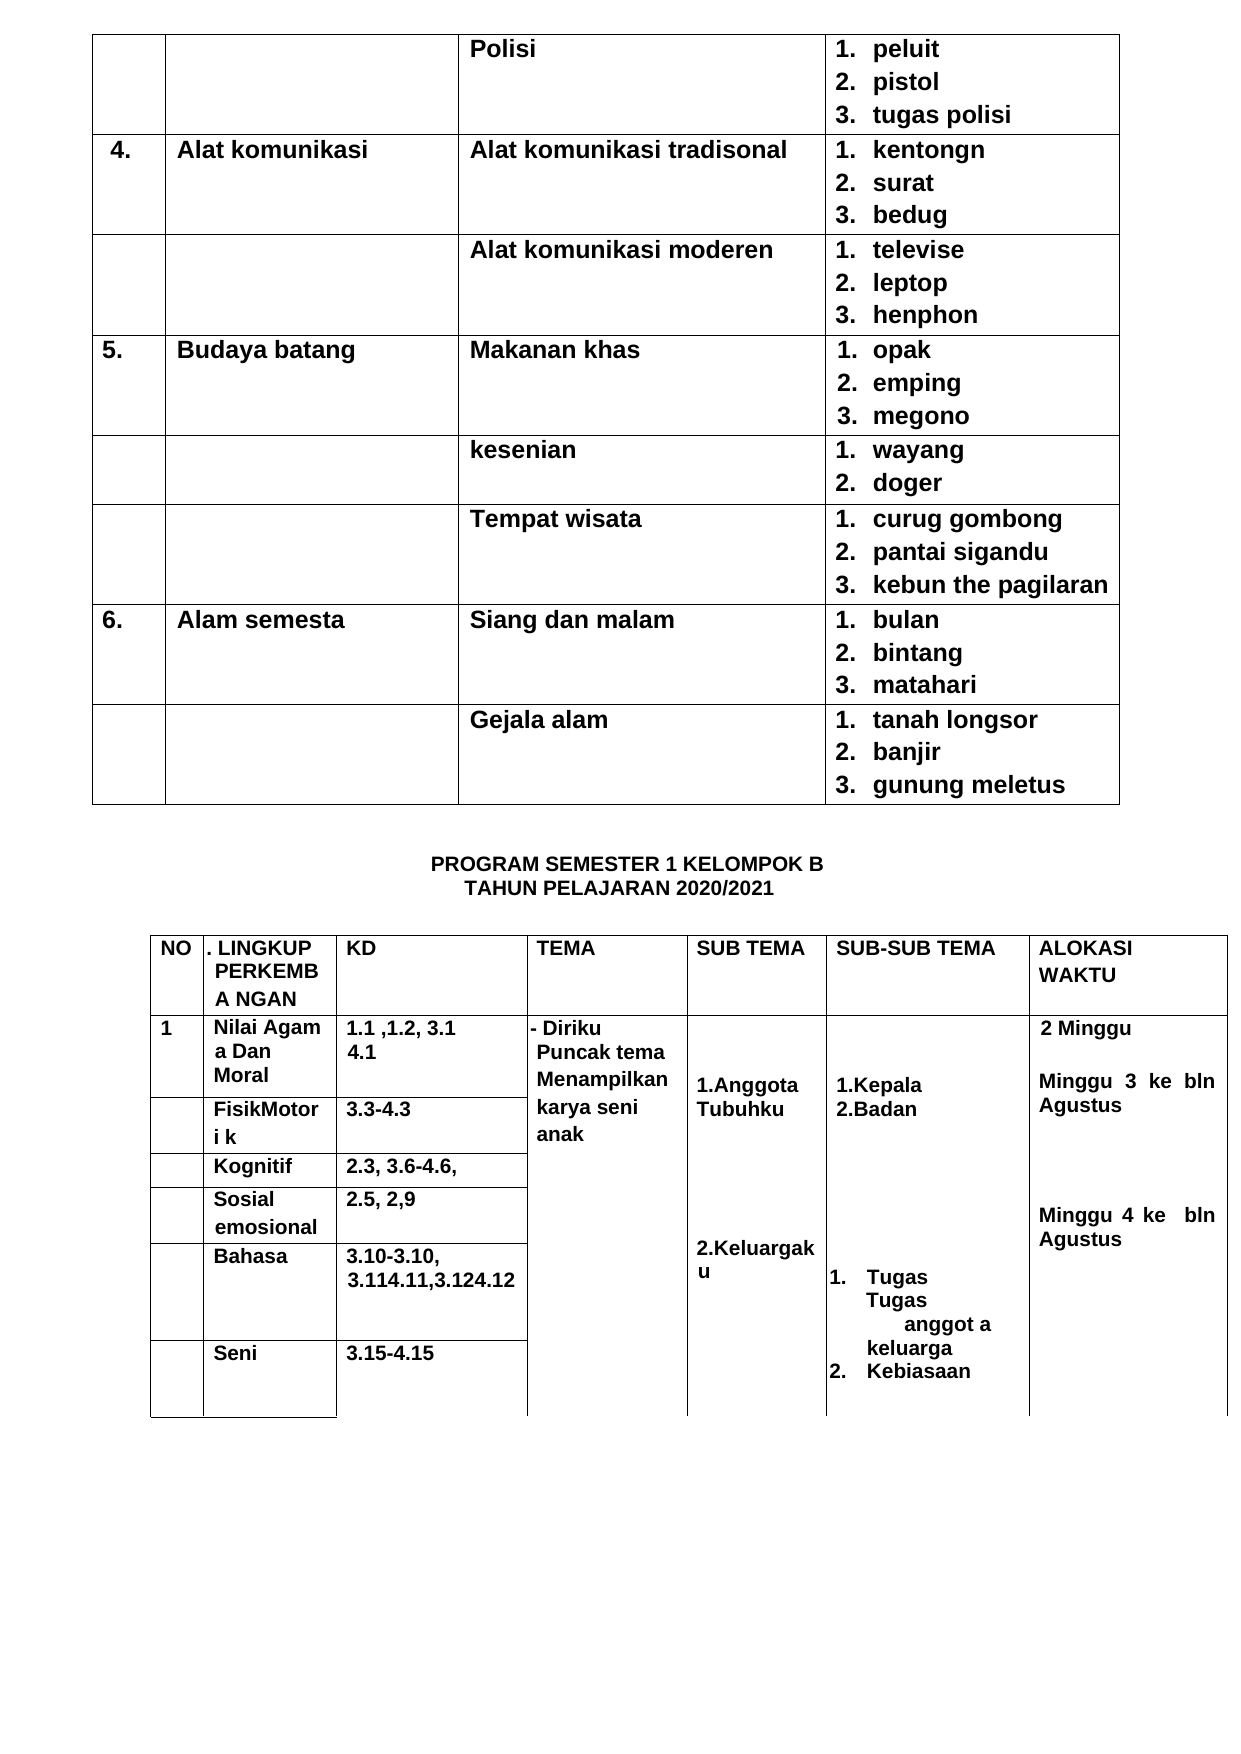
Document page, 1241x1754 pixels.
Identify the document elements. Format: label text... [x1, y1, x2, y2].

table_cell 2.5, 2,9 [337, 1188, 527, 1243]
table_header SUB-SUB TEMA [827, 936, 1029, 1015]
table_cell 2.3, 3.6-4.6, [337, 1154, 527, 1187]
table_cell [166, 505, 458, 604]
table_cell [93, 436, 165, 503]
table_header ALOKASI WAKTU [1030, 936, 1227, 1015]
table_cell kesenian [459, 436, 825, 503]
table_cell bulan bintang matahari [826, 605, 1119, 704]
table_cell Alam semesta [166, 605, 458, 704]
table_cell [93, 235, 165, 335]
table_cell Siang dan malam [459, 605, 825, 704]
table_cell - Diriku Puncak tema Menampilkan karya seni anak [528, 1016, 687, 1416]
table_header KD [337, 936, 527, 1015]
table_cell 2 Minggu Minggu 3 ke bln Agustus Minggu 4 ke bln Agustus [1030, 1016, 1227, 1416]
table_cell 4. [93, 135, 165, 234]
table_cell 1.1 ,1.2, 3.1 4.1 [337, 1016, 527, 1096]
table_cell Seni [204, 1341, 336, 1416]
table_cell [151, 1244, 203, 1340]
table_cell Tempat wisata [459, 505, 825, 604]
text TAHUN PELAJARAN 2020/2021 [148, 876, 1090, 900]
table_cell Alat komunikasi tradisonal [459, 135, 825, 234]
table_cell tanah longsor banjir gunung meletus [826, 705, 1119, 804]
table_cell peluit pistol tugas polisi [826, 35, 1119, 134]
table_cell 1.Kepala 2.Badan Tugas Tugas anggot a keluarga Kebiasaan [827, 1016, 1029, 1416]
text PROGRAM SEMESTER 1 KELOMPOK B [431, 852, 1090, 876]
table_cell [151, 1341, 203, 1416]
table_cell Alat komunikasi [166, 135, 458, 234]
table_cell opak emping megono [826, 336, 1119, 435]
table_cell [151, 1154, 203, 1187]
table_cell Budaya batang [166, 336, 458, 435]
table_cell 5. [93, 336, 165, 435]
table_cell FisikMotori k [204, 1098, 336, 1153]
table_cell Gejala alam [459, 705, 825, 804]
table_cell [166, 705, 458, 804]
table_cell curug gombong pantai sigandu kebun the pagilaran [826, 505, 1119, 604]
table_cell kentongn surat bedug [826, 135, 1119, 234]
table_cell 3.15-4.15 [337, 1341, 527, 1416]
table_cell 6. [93, 605, 165, 704]
table_cell [166, 35, 458, 134]
table_cell Makanan khas [459, 336, 825, 435]
table_cell 3.10-3.10, 3.114.11,3.124.12 [337, 1244, 527, 1340]
table_cell Polisi [459, 35, 825, 134]
table_header . LINGKUP PERKEMB A NGAN [204, 936, 336, 1015]
table_header TEMA [528, 936, 687, 1015]
table_cell Alat komunikasi moderen [459, 235, 825, 335]
table_cell [151, 1188, 203, 1243]
table_cell [93, 35, 165, 134]
table_cell Bahasa [204, 1244, 336, 1340]
table_header SUB TEMA [688, 936, 826, 1015]
table_cell Sosial emosional [204, 1188, 336, 1243]
table_cell televise leptop henphon [826, 235, 1119, 335]
table_cell 3.3-4.3 [337, 1098, 527, 1153]
table_cell 1 [151, 1016, 203, 1096]
table_cell wayang doger [826, 436, 1119, 503]
table_cell [93, 505, 165, 604]
table_cell Kognitif [204, 1154, 336, 1187]
table_cell Nilai Agam a Dan Moral [204, 1016, 336, 1096]
table_cell 1.Anggota Tubuhku 2.Keluargak u [688, 1016, 826, 1416]
table_cell [93, 705, 165, 804]
table_cell [166, 436, 458, 503]
table_header NO [151, 936, 203, 1015]
table_cell [166, 235, 458, 335]
table_cell [151, 1098, 203, 1153]
